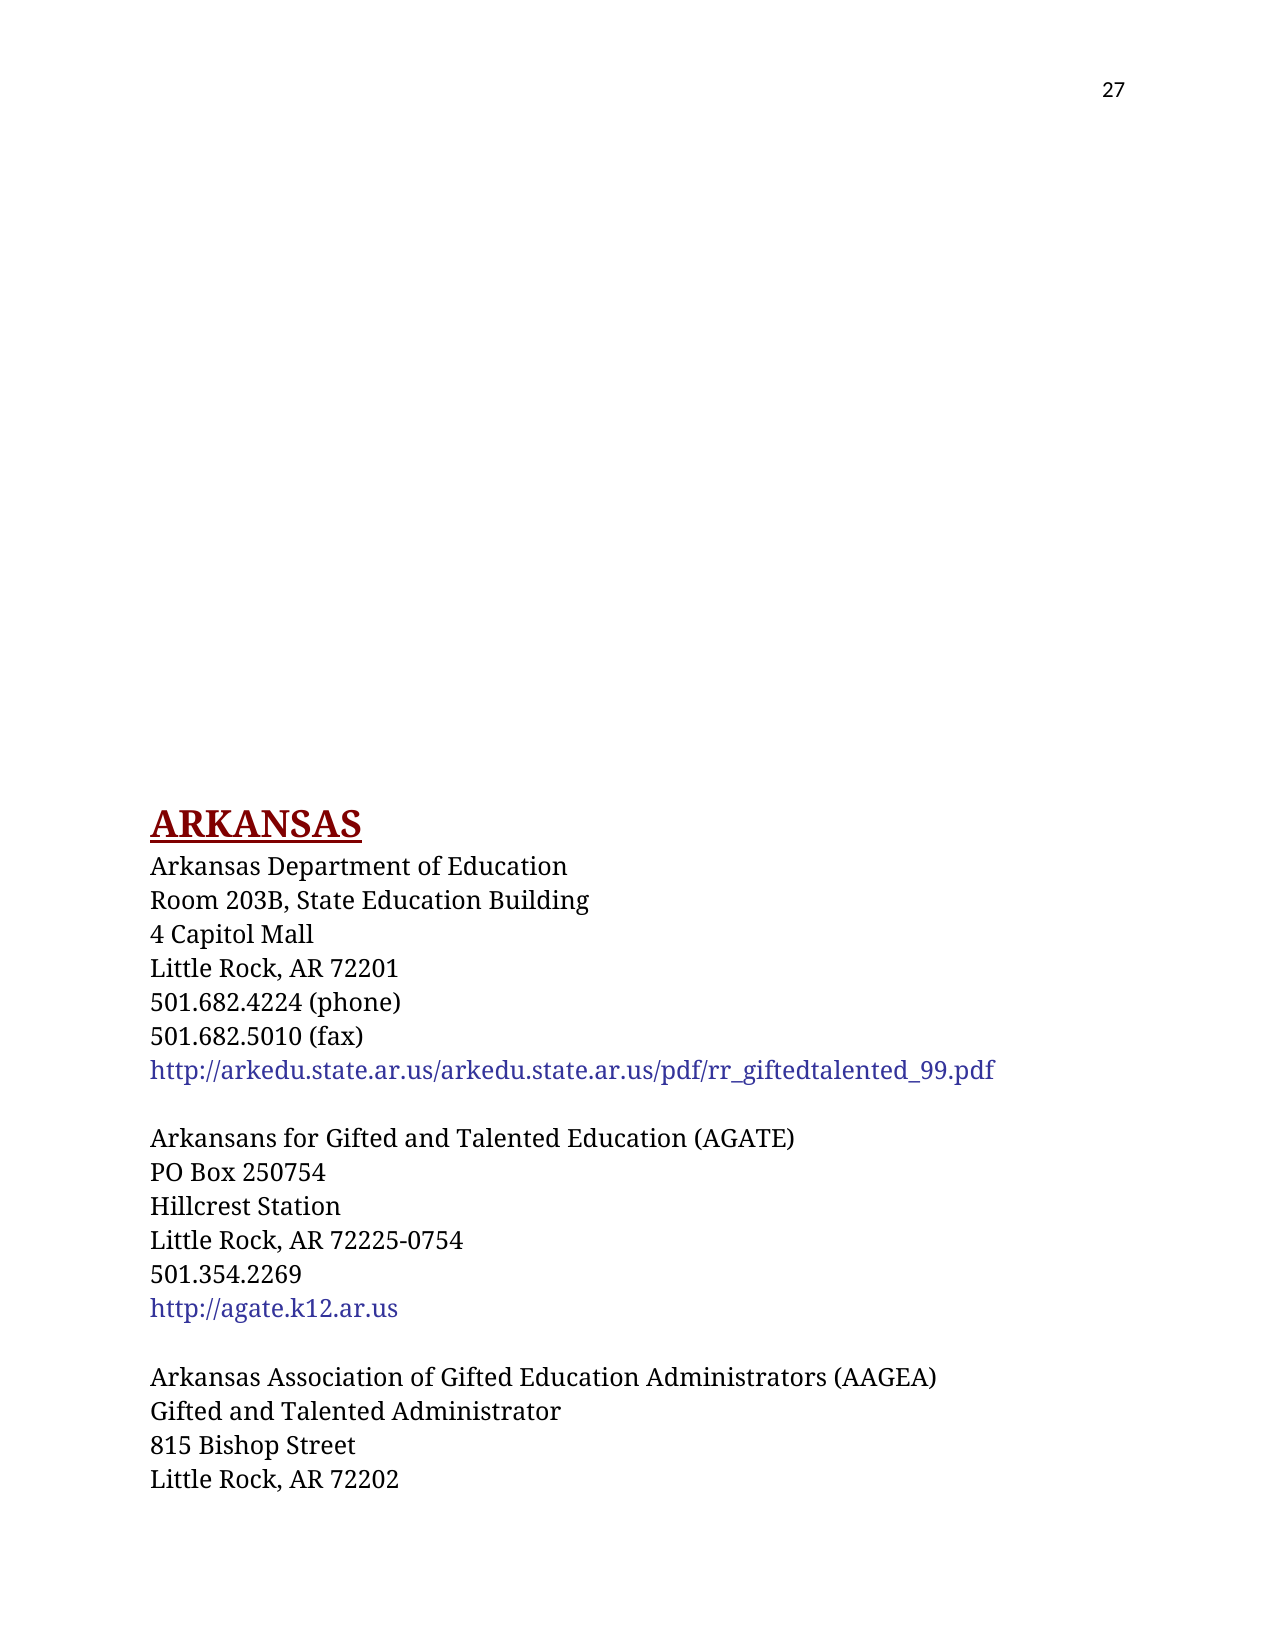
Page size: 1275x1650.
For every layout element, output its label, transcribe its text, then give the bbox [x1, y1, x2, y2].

text 501.682.5010 (fax) [150, 1018, 1125, 1053]
text Gifted and Talented Administrator [150, 1393, 1125, 1427]
text 501.354.2269 [150, 1257, 1125, 1291]
text PO Box 250754 [150, 1155, 1125, 1189]
text Little Rock, AR 72202 [150, 1461, 1125, 1495]
text http://arkedu.state.ar.us/arkedu.state.ar.us/pdf/rr_giftedtalented_99.pdf [150, 1053, 1125, 1087]
text 501.682.4224 (phone) [150, 984, 1125, 1018]
text http://agate.k12.ar.us [150, 1291, 1125, 1325]
text Room 203B, State Education Building [150, 882, 1125, 916]
text 4 Capitol Mall [150, 916, 1125, 950]
text Little Rock, AR 72201 [150, 950, 1125, 984]
text Hillcrest Station [150, 1189, 1125, 1223]
text 815 Bishop Street [150, 1427, 1125, 1461]
text Arkansas Association of Gifted Education Administrators (AAGEA) [150, 1359, 1125, 1393]
text Arkansas Department of Education [150, 848, 1125, 882]
text ARKANSAS [150, 797, 1125, 848]
text Arkansans for Gifted and Talented Education (AGATE) [150, 1121, 1125, 1155]
text Little Rock, AR 72225-0754 [150, 1223, 1125, 1257]
